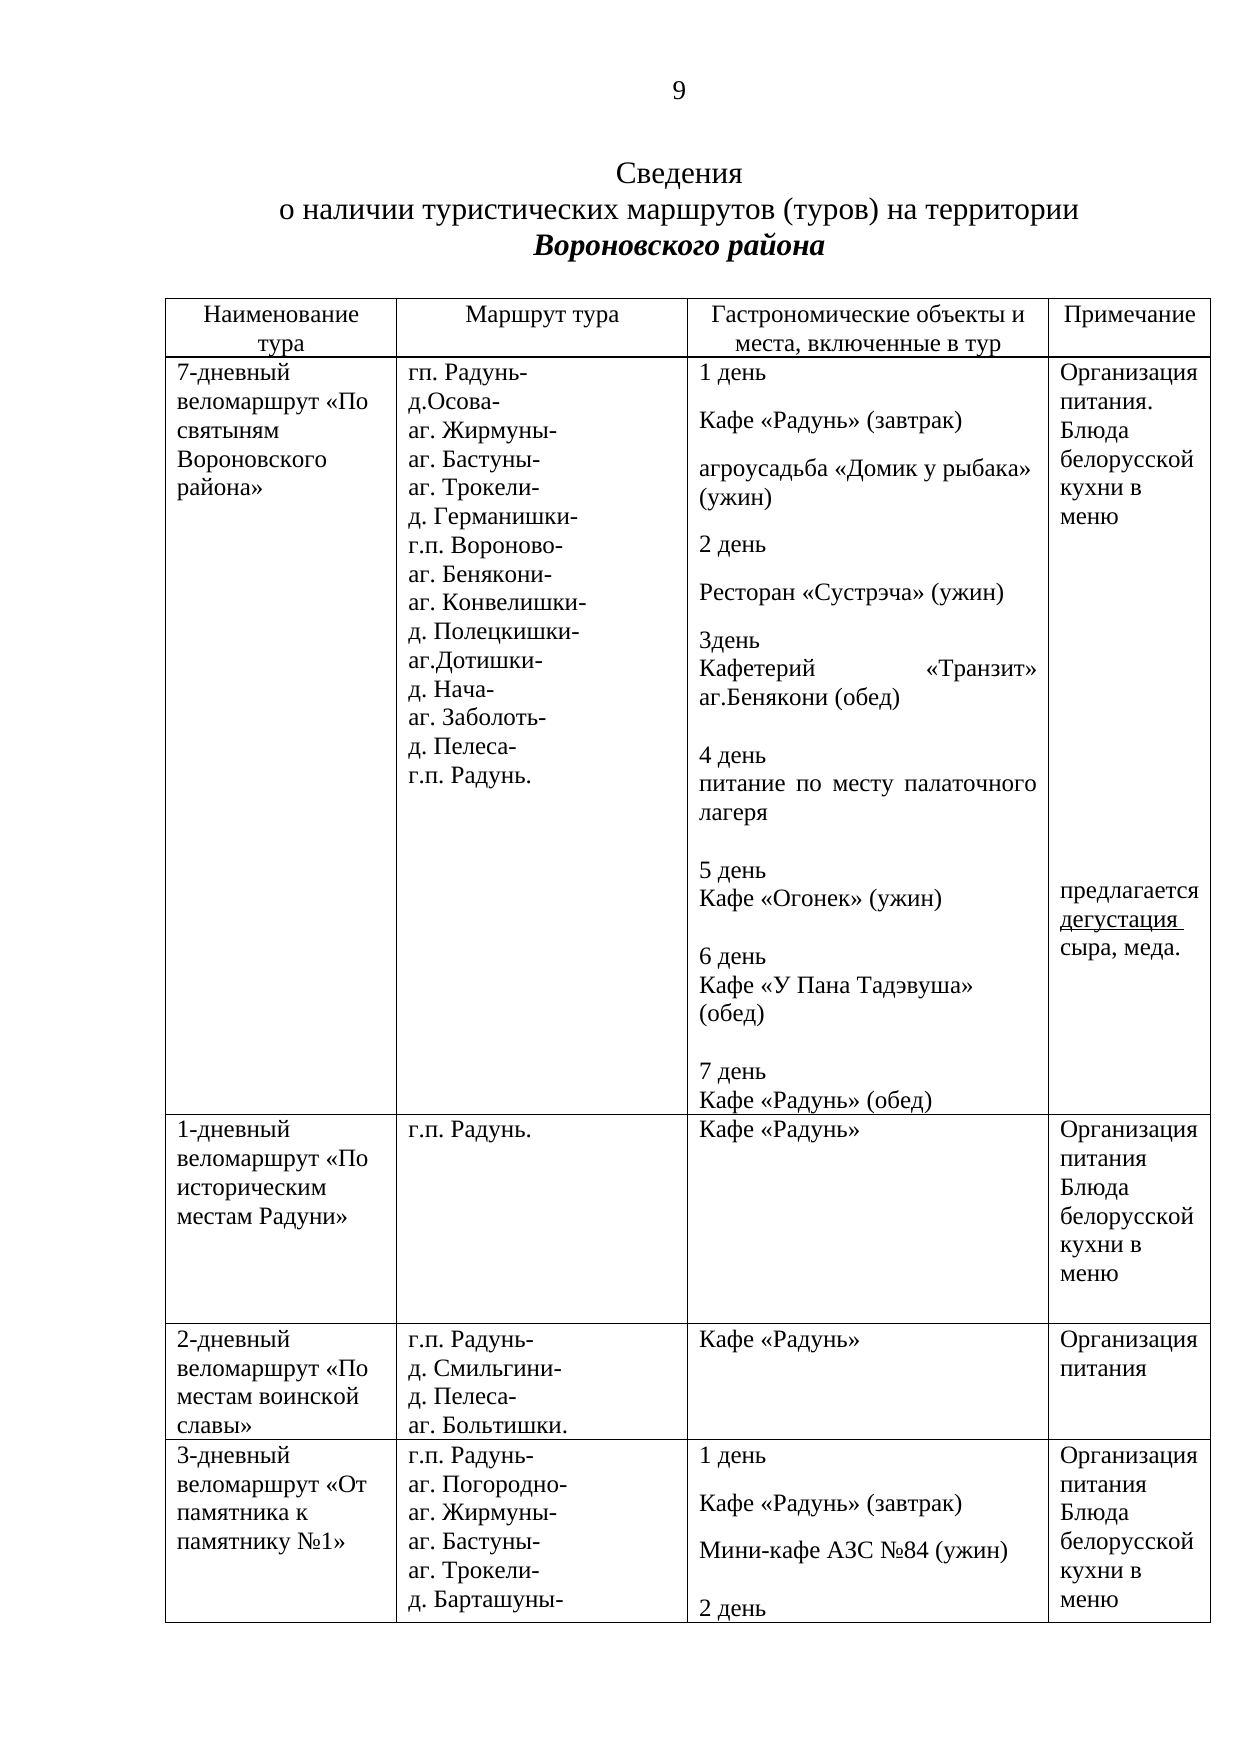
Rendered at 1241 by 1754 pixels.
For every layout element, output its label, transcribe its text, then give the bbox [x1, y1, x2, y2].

table_cell Кафе «Радунь» [688, 1324, 1048, 1439]
text о наличии туристических маршрутов (туров) на территории [177, 190, 1181, 226]
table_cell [166, 1440, 396, 1622]
table_cell г.п. Радунь- д. Смильгини- д. Пелеса- аг. Больтишки. [397, 1324, 687, 1439]
table_cell 2-дневный веломаршрут «По местам воинской славы» [166, 1324, 396, 1439]
table_cell г.п. Радунь. [397, 1115, 687, 1323]
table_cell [1049, 1440, 1210, 1622]
table_cell 1-дневный веломаршрут «По историческим местам Радуни» [166, 1115, 396, 1323]
table_header Наименование тура [166, 299, 396, 356]
table_cell Организация питания [1049, 1324, 1210, 1439]
table_header Гастрономические объекты и места, включенные в тур [688, 299, 1048, 356]
text Сведения [177, 154, 1181, 190]
table_cell гп. Радунь- д.Осова- аг. Жирмуны- аг. Бастуны- аг. Трокели- д. Германишки- г.п. Вороново- аг. Бенякони- аг. Конвелишки- д. Полецкишки-аг.Дотишки- д. Нача- аг. Заболоть- д. Пелеса- г.п. Радунь. [397, 358, 687, 1113]
table_cell Организация питания Блюда белорусской кухни в меню [1049, 1115, 1210, 1323]
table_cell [688, 1440, 1048, 1622]
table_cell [397, 1440, 687, 1622]
text Вороновского района [177, 226, 1181, 262]
table_cell 1 день Кафе «Радунь» (завтрак) агроусадьба «Домик у рыбака» (ужин) 2 день Ресторан «Сустрэча» (ужин) 3день Кафетерий «Транзит» аг.Бенякони (обед) 4 день питание по месту палаточного лагеря 5 день Кафе «Огонек» (ужин) 6 день Кафе «У Пана Тадэвуша» (обед) 7 день Кафе «Радунь» (обед) [688, 358, 1048, 1113]
table_header Примечание [1049, 299, 1210, 356]
table_header Маршрут тура [397, 299, 687, 356]
table_cell Организация питания. Блюда белорусской кухни в меню предлагается дегустация сыра, меда. [1049, 358, 1210, 1113]
table_cell Кафе «Радунь» [688, 1115, 1048, 1323]
table_cell 7-дневный веломаршрут «По святыням Вороновского района» [166, 358, 396, 1113]
